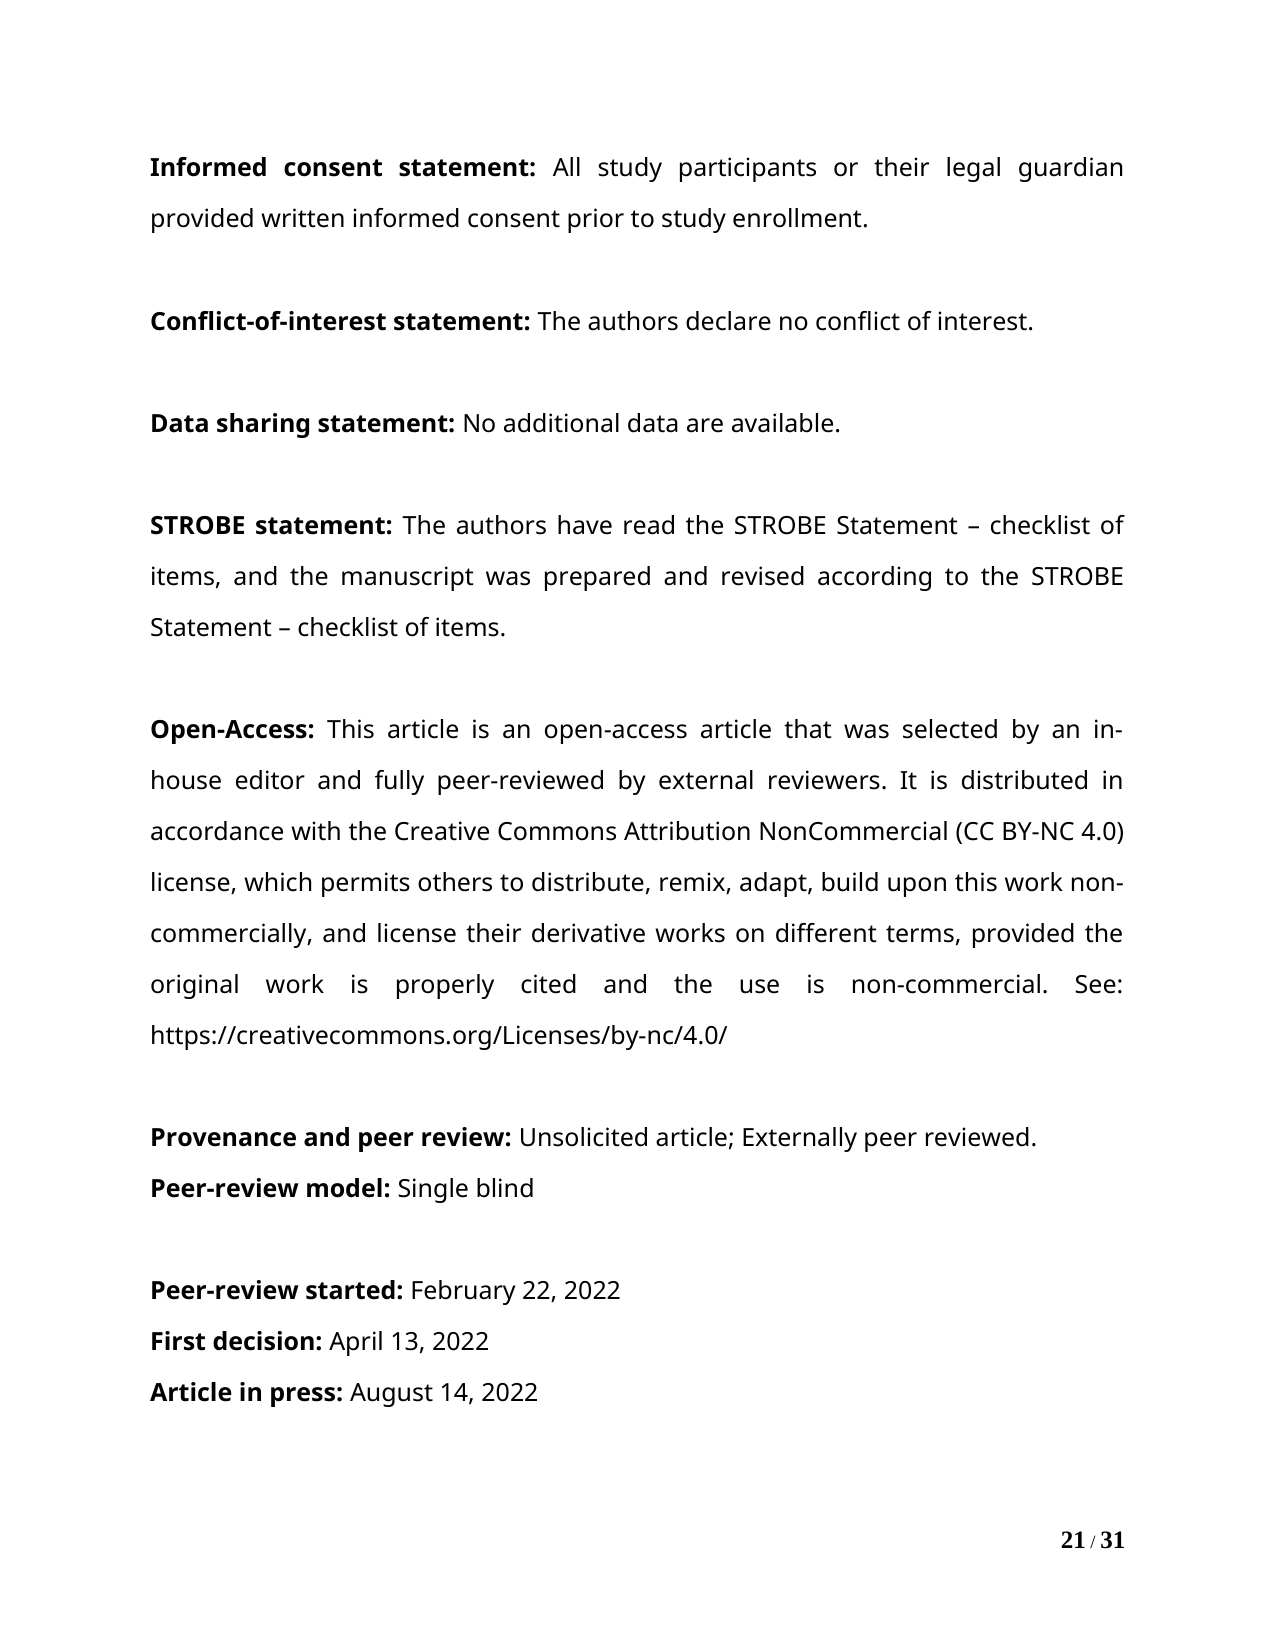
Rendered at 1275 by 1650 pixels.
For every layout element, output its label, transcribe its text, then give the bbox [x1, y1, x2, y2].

text First decision: April 13, 2022 [150, 1324, 1125, 1358]
text Informed consent statement: All study participants or their legal guardian provided written informed consent prior to study enrollment. [150, 150, 1125, 235]
text STROBE statement: The authors have read the STROBE Statement – checklist of items, and the manuscript was prepared and revised according to the STROBE Statement – checklist of items. [150, 507, 1125, 643]
text Article in press: August 14, 2022 [150, 1375, 1125, 1409]
text Peer-review model: Single blind [150, 1171, 1125, 1205]
text Conflict-of-interest statement: The authors declare no conflict of interest. [150, 303, 1125, 337]
text Data sharing statement: No additional data are available. [150, 405, 1125, 439]
text Provenance and peer review: Unsolicited article; Externally peer reviewed. [150, 1120, 1125, 1154]
text Open-Access: This article is an open-access article that was selected by an in-house editor and fully peer-reviewed by external reviewers. It is distributed in accordance with the Creative Commons Attribution NonCommercial (CC BY-NC 4.0) license, which permits others to distribute, remix, adapt, build upon this work non-commercially, and license their derivative works on different terms, provided the original work is properly cited and the use is non-commercial. See: https://creativecommons.org/Licenses/by-nc/4.0/ [150, 711, 1125, 1052]
text Peer-review started: February 22, 2022 [150, 1273, 1125, 1307]
